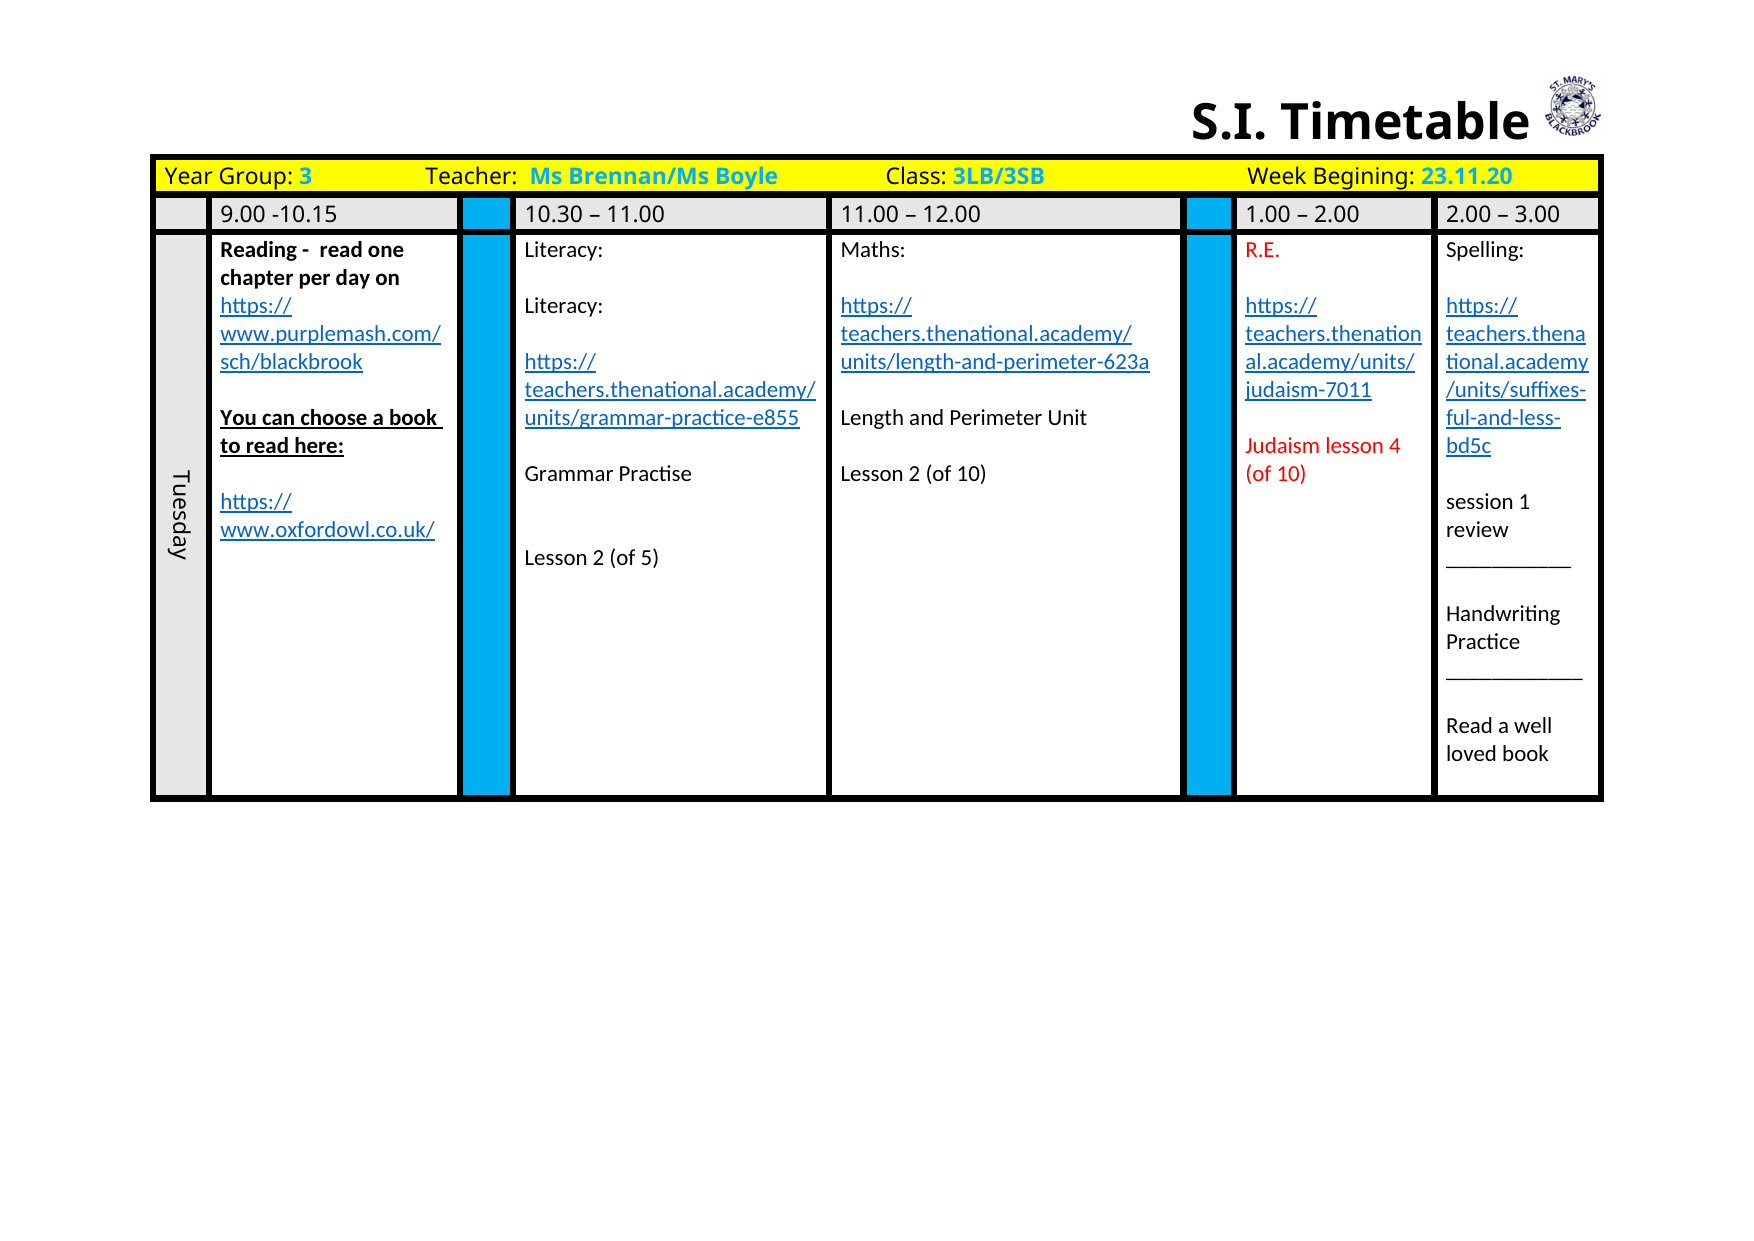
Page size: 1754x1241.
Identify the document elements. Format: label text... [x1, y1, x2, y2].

table_cell 1.00 – 2.00 [1237, 198, 1431, 229]
table_cell R.E. https://teachers.thenational.academy/units/judaism-7011 Judaism lesson 4 (of 10) [1237, 235, 1431, 795]
table_cell Break [463, 235, 510, 795]
table_cell [463, 198, 510, 229]
table_cell [156, 198, 206, 229]
table_cell 11.00 – 12.00 [832, 198, 1180, 229]
table_cell 2.00 – 3.00 [1438, 198, 1598, 229]
table_cell Maths: https://teachers.thenational.academy/units/length-and-perimeter-623a Length and Perimeter Unit Lesson 2 (of 10) [832, 235, 1180, 795]
table_cell [1187, 198, 1231, 229]
table_cell Reading - read one chapter per day on https://www.purplemash.com/sch/blackbrook You can choose a book to read here: https://www.oxfordowl.co.uk/ [212, 235, 457, 795]
table_cell Lunchtime [1187, 235, 1231, 795]
table_header Year Group: 3 Teacher: Ms Brennan/Ms Boyle Class: 3LB/3SB Week Begining: 23.11.20 [156, 160, 1598, 191]
table_cell Tuesday [156, 235, 206, 795]
picture [1542, 73, 1604, 139]
table_cell 9.00 -10.15 [212, 198, 457, 229]
table_cell Spelling: https://teachers.thenational.academy/units/suffixes-ful-and-less-bd5c session 1 review ___________ Handwriting Practice ____________ Read a well loved book [1438, 235, 1598, 795]
table_cell Literacy: Literacy: https://teachers.thenational.academy/units/grammar-practice-e855 Grammar Practise Lesson 2 (of 5) [516, 235, 826, 795]
table_cell 10.30 – 11.00 [516, 198, 826, 229]
